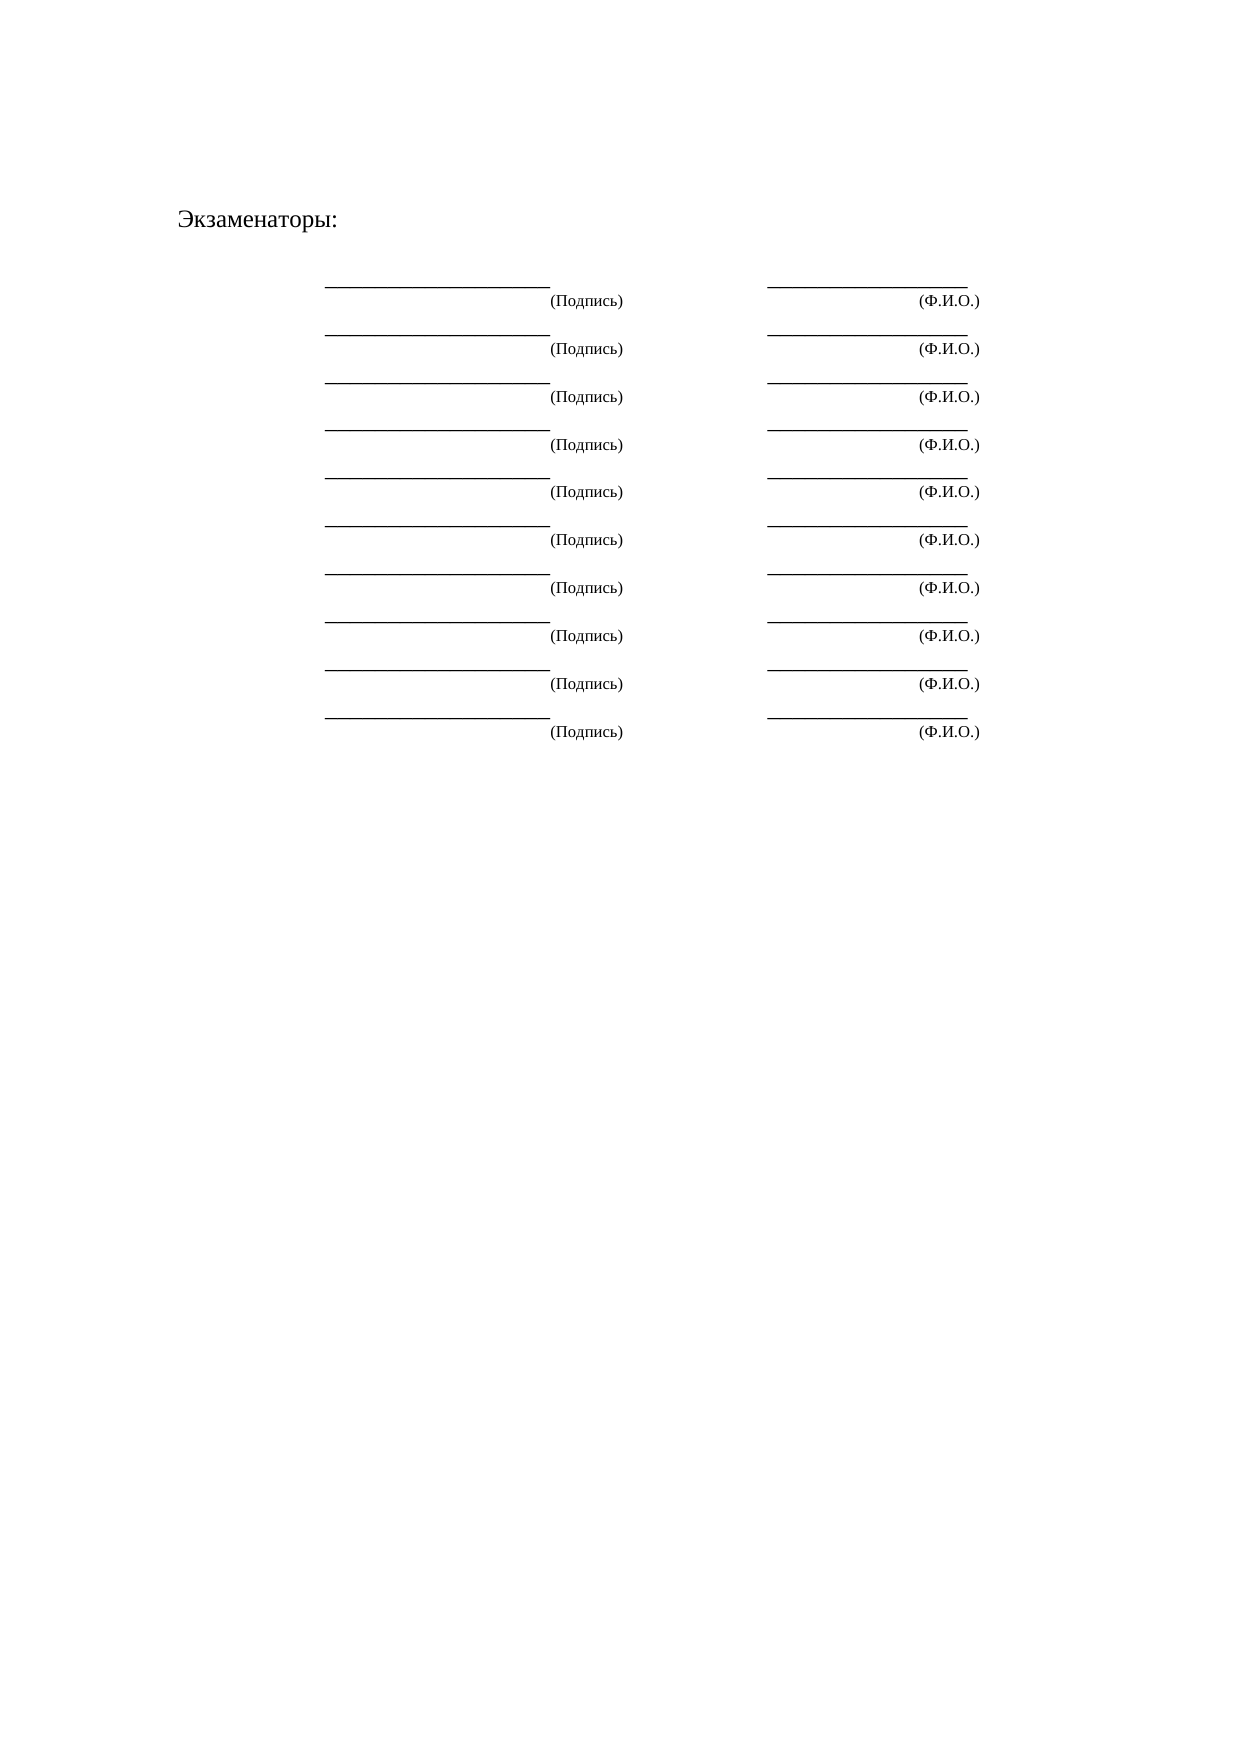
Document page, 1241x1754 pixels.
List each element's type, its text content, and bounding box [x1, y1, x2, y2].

text __________________ ________________ [177, 262, 1181, 291]
text (Подпись) (Ф.И.О.) [177, 482, 1181, 501]
text (Подпись) (Ф.И.О.) [177, 674, 1181, 693]
text (Подпись) (Ф.И.О.) [177, 626, 1181, 645]
text (Подпись) (Ф.И.О.) [177, 386, 1181, 406]
text __________________ ________________ [177, 501, 1181, 530]
text __________________ ________________ [177, 453, 1181, 482]
text (Подпись) (Ф.И.О.) [177, 530, 1181, 549]
text __________________ ________________ [177, 358, 1181, 386]
text __________________ ________________ [177, 693, 1181, 722]
text __________________ ________________ [177, 645, 1181, 674]
text __________________ ________________ [177, 597, 1181, 626]
text (Подпись) (Ф.И.О.) [177, 578, 1181, 597]
text (Подпись) (Ф.И.О.) [177, 434, 1181, 453]
text Экзаменаторы: [177, 204, 1181, 233]
text (Подпись) (Ф.И.О.) [177, 722, 1181, 741]
text (Подпись) (Ф.И.О.) [177, 291, 1181, 310]
text __________________ ________________ [177, 549, 1181, 578]
text (Подпись) (Ф.И.О.) [177, 338, 1181, 358]
text __________________ ________________ [177, 406, 1181, 434]
text __________________ ________________ [177, 310, 1181, 338]
